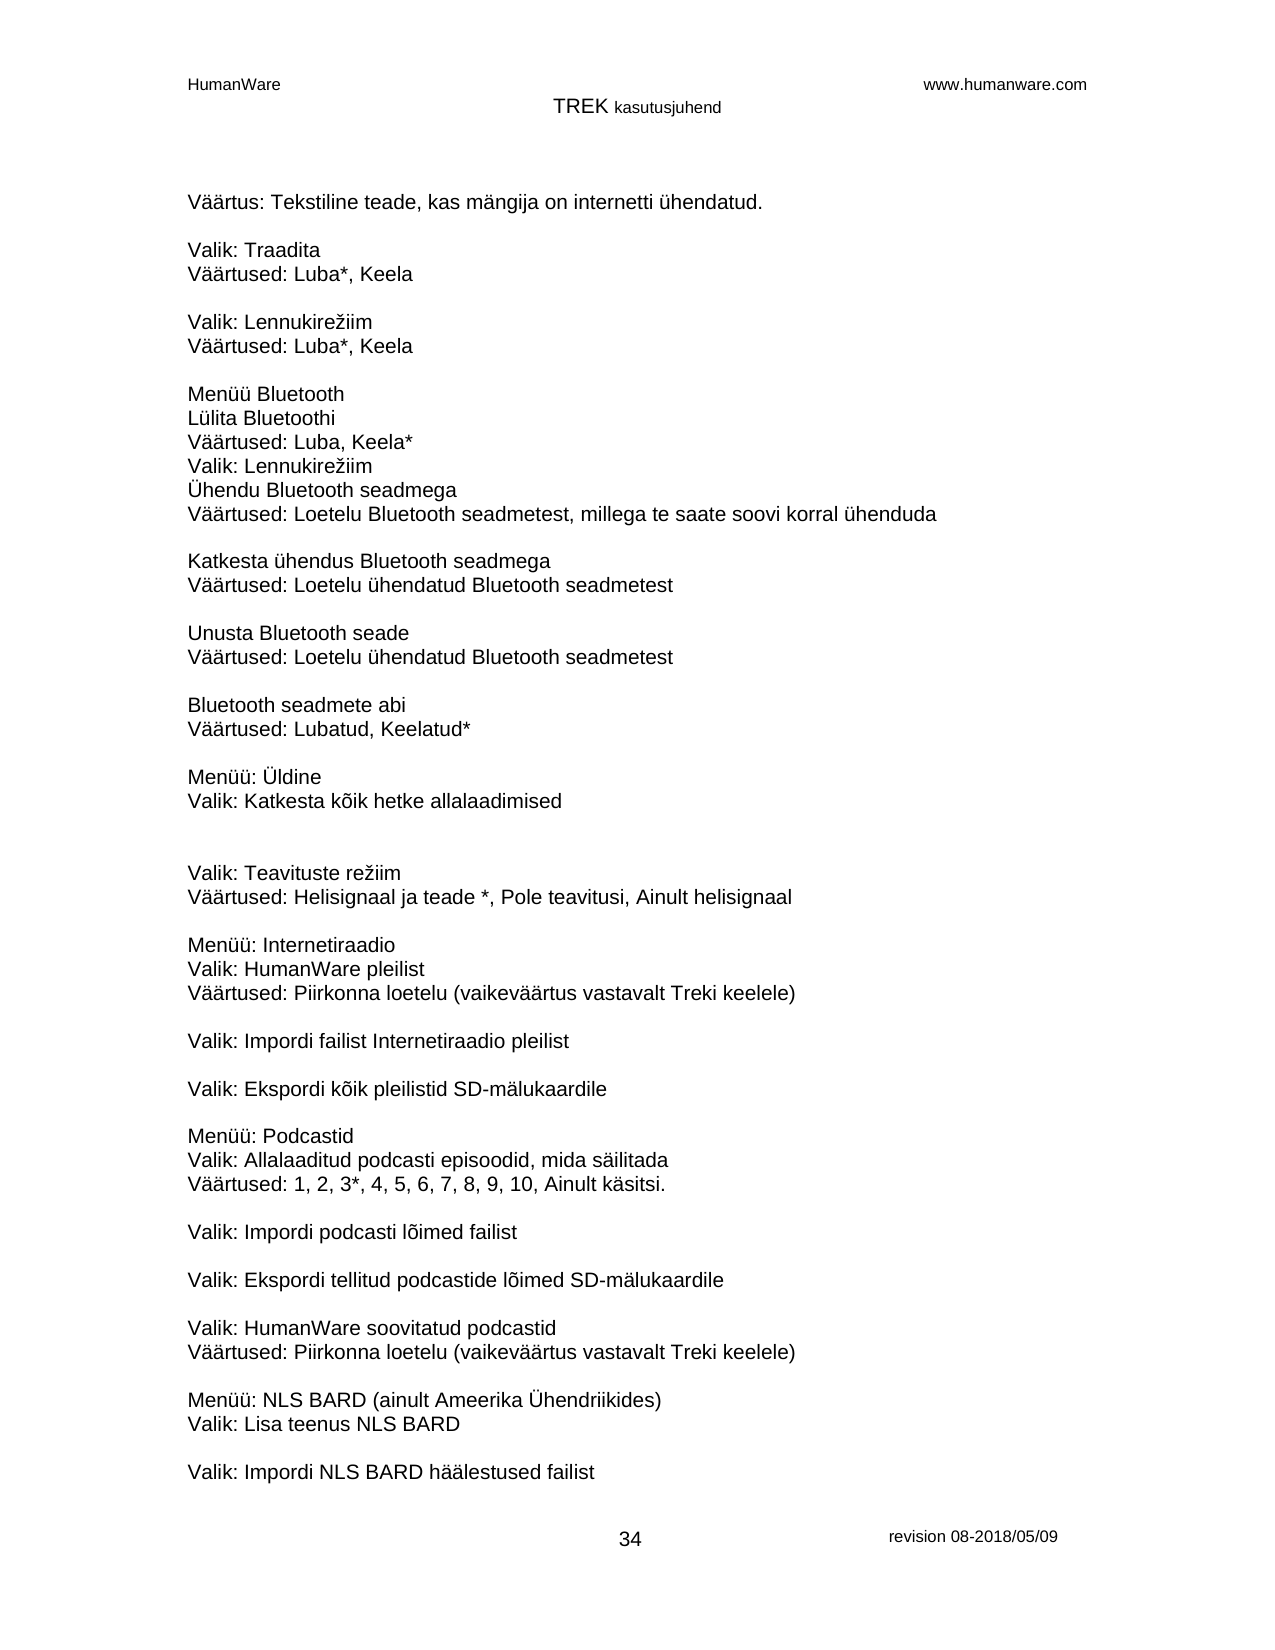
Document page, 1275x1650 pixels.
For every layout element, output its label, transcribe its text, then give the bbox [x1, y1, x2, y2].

text Valik: Allalaaditud podcasti episoodid, mida säilitada [187, 1148, 1088, 1172]
text Katkesta ühendus Bluetooth seadmega [187, 549, 1088, 573]
text Bluetooth seadmete abi [187, 693, 1088, 717]
text Väärtused: Loetelu Bluetooth seadmetest, millega te saate soovi korral ühenduda [187, 501, 1088, 525]
text Väärtused: 1, 2, 3*, 4, 5, 6, 7, 8, 9, 10, Ainult käsitsi. [187, 1172, 1088, 1196]
text Valik: Traadita [187, 238, 1088, 262]
text Valik: Lennukirežiim [187, 453, 1088, 477]
text Väärtused: Helisignaal ja teade *, Pole teavitusi, Ainult helisignaal [187, 885, 1088, 909]
text Menüü: Internetiraadio [187, 933, 1088, 957]
text Valik: HumanWare pleilist [187, 957, 1088, 981]
text Valik: Impordi failist Internetiraadio pleilist [187, 1028, 1088, 1052]
text Menüü: Üldine [187, 765, 1088, 789]
text Valik: Katkesta kõik hetke allalaadimised [187, 789, 1088, 813]
text Ühendu Bluetooth seadmega [187, 477, 1088, 501]
text Valik: Lennukirežiim [187, 310, 1088, 334]
text Unusta Bluetooth seade [187, 621, 1088, 645]
text Väärtused: Lubatud, Keelatud* [187, 717, 1088, 741]
text Valik: Teavituste režiim [187, 861, 1088, 885]
text Väärtused: Loetelu ühendatud Bluetooth seadmetest [187, 573, 1088, 597]
text Valik: HumanWare soovitatud podcastid [187, 1316, 1088, 1340]
text Lülita Bluetoothi [187, 406, 1088, 429]
text Menüü: Podcastid [187, 1124, 1088, 1148]
text Väärtused: Loetelu ühendatud Bluetooth seadmetest [187, 645, 1088, 669]
text Valik: Impordi NLS BARD häälestused failist [187, 1460, 1088, 1484]
text Väärtused: Luba*, Keela [187, 262, 1088, 286]
text Väärtused: Piirkonna loetelu (vaikeväärtus vastavalt Treki keelele) [187, 981, 1088, 1004]
text Väärtused: Piirkonna loetelu (vaikeväärtus vastavalt Treki keelele) [187, 1340, 1088, 1364]
text Valik: Ekspordi tellitud podcastide lõimed SD-mälukaardile [187, 1268, 1088, 1292]
text Menüü: NLS BARD (ainult Ameerika Ühendriikides) [187, 1388, 1088, 1412]
text Väärtused: Luba*, Keela [187, 334, 1088, 358]
text Menüü Bluetooth [187, 382, 1088, 406]
text Valik: Ekspordi kõik pleilistid SD-mälukaardile [187, 1076, 1088, 1100]
text Valik: Lisa teenus NLS BARD [187, 1412, 1088, 1436]
text Valik: Impordi podcasti lõimed failist [187, 1220, 1088, 1244]
text Väärtus: Tekstiline teade, kas mängija on internetti ühendatud. [187, 190, 1088, 214]
text Väärtused: Luba, Keela* [187, 429, 1088, 453]
